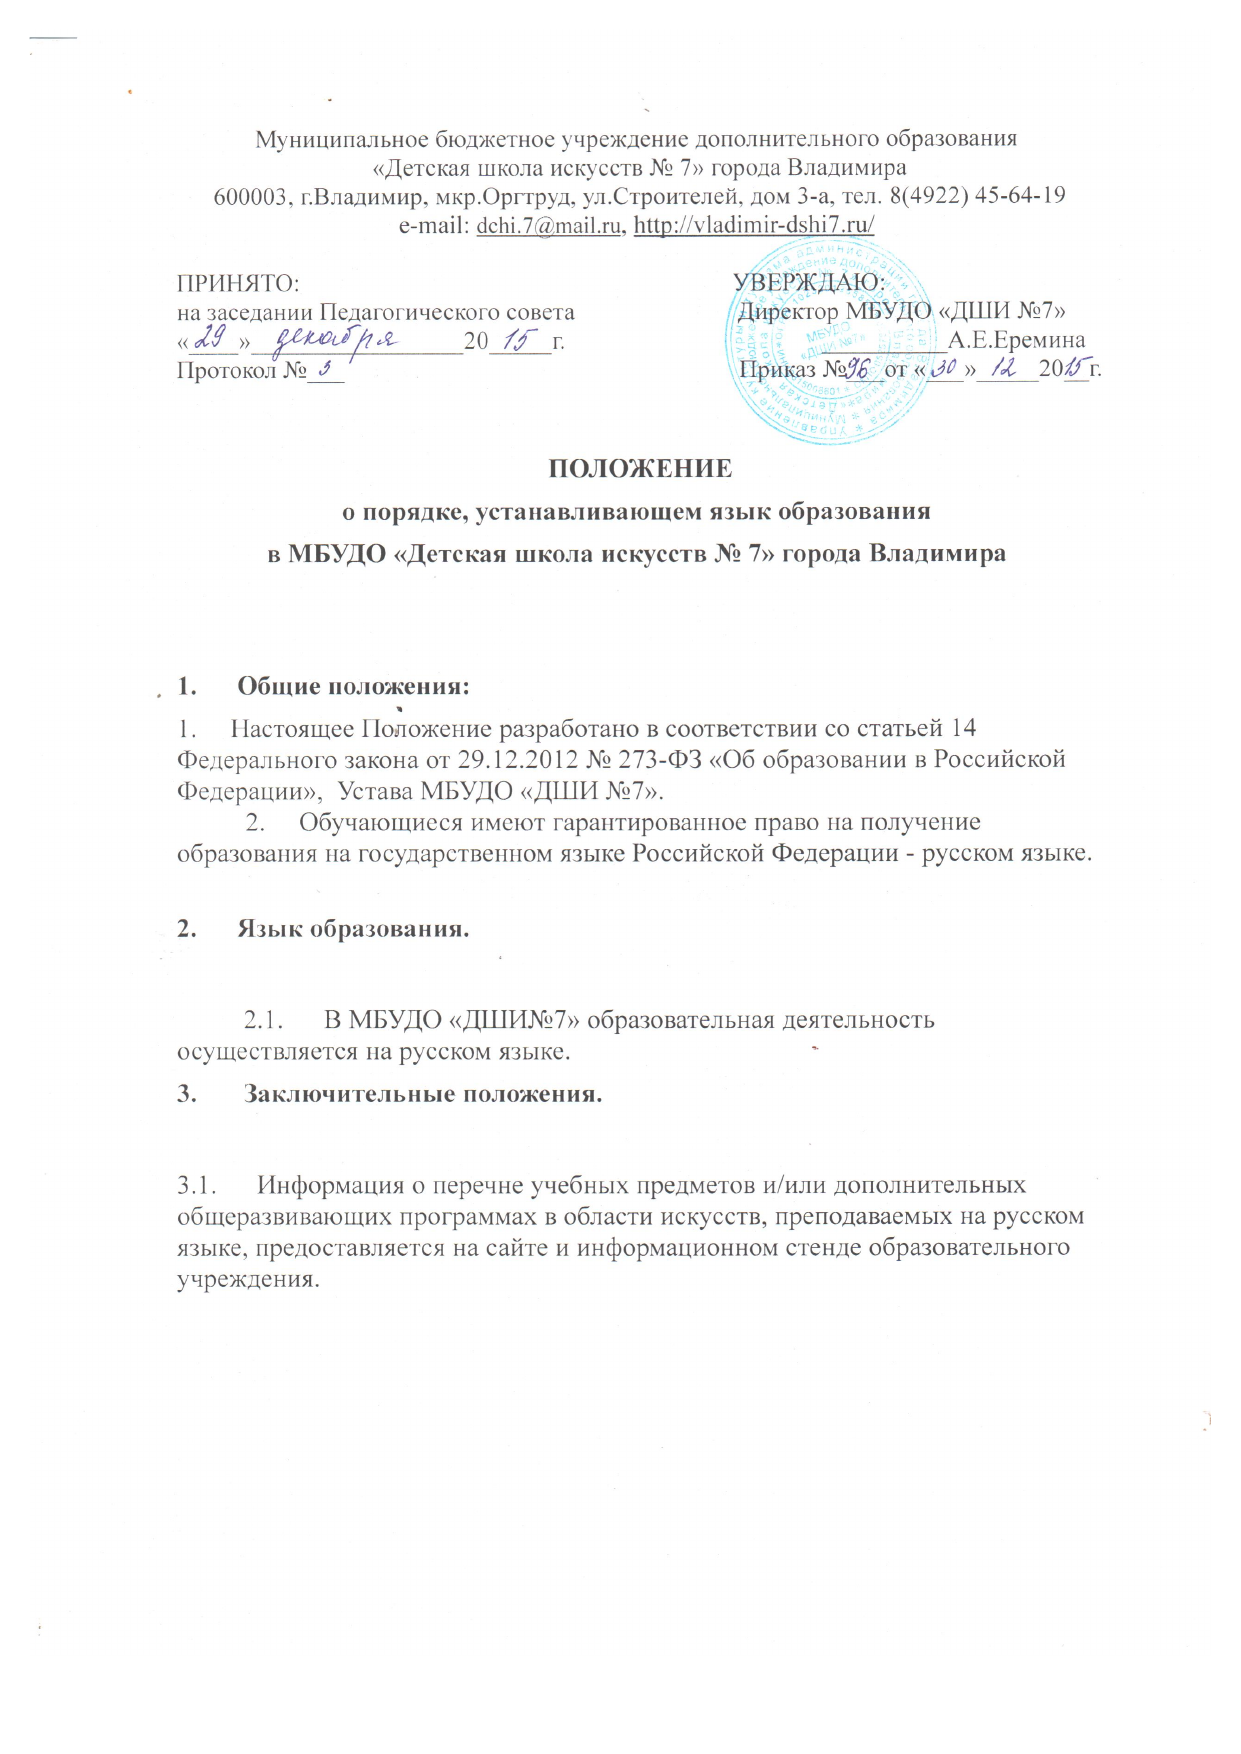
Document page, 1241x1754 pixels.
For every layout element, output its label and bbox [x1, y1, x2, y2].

picture [29, 29, 1211, 1656]
